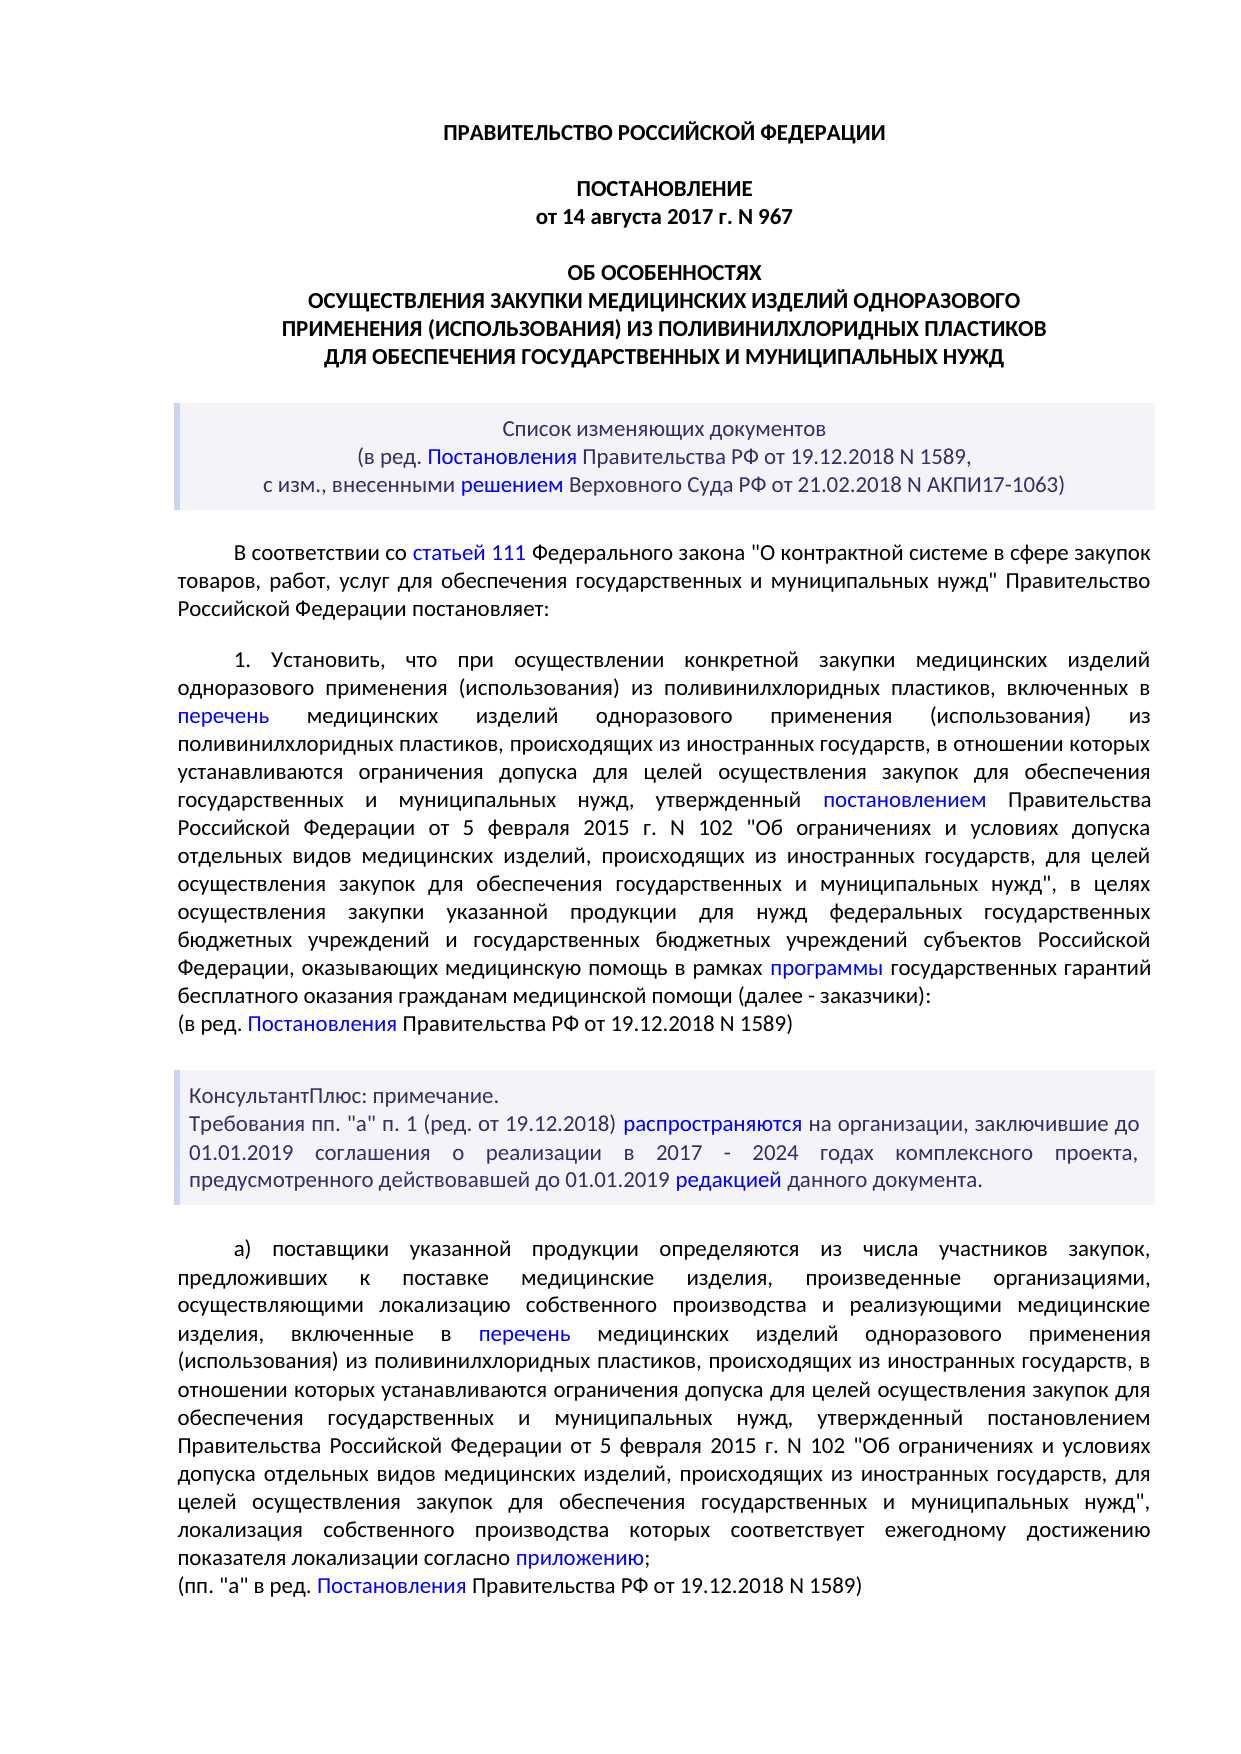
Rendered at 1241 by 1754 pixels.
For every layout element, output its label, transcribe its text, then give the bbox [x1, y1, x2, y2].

title ОБ ОСОБЕННОСТЯХ [177, 258, 1152, 286]
title ПОСТАНОВЛЕНИЕ [177, 174, 1152, 202]
table_header КонсультантПлюс: примечание. Требования пп. "а" п. 1 (ред. от 19.12.2018) распространяются на организации, заключившие до 01.01.2019 соглашения о реализации в 2017 - 2024 годах комплексного проекта, предусмотренного действовавшей до 01.01.2019 редакцией данного документа. [180, 1070, 1149, 1205]
text 1. Установить, что при осуществлении конкретной закупки медицинских изделий одноразового применения (использования) из поливинилхлоридных пластиков, включенных в перечень медицинских изделий одноразового применения (использования) из поливинилхлоридных пластиков, происходящих из иностранных государств, в отношении которых устанавливаются ограничения допуска для целей осуществления закупок для обеспечения государственных и муниципальных нужд, утвержденный постановлением Правительства Российской Федерации от 5 февраля 2015 г. N 102 "Об ограничениях и условиях допуска отдельных видов медицинских изделий, происходящих из иностранных государств, для целей осуществления закупок для обеспечения государственных и муниципальных нужд", в целях осуществления закупки указанной продукции для нужд федеральных государственных бюджетных учреждений и государственных бюджетных учреждений субъектов Российской Федерации, оказывающих медицинскую помощь в рамках программы государственных гарантий бесплатного оказания гражданам медицинской помощи (далее - заказчики): [177, 645, 1152, 1009]
text В соответствии со статьей 111 Федерального закона "О контрактной системе в сфере закупок товаров, работ, услуг для обеспечения государственных и муниципальных нужд" Правительство Российской Федерации постановляет: [177, 538, 1152, 622]
title ПРАВИТЕЛЬСТВО РОССИЙСКОЙ ФЕДЕРАЦИИ [177, 118, 1152, 146]
text а) поставщики указанной продукции определяются из числа участников закупок, предложивших к поставке медицинские изделия, произведенные организациями, осуществляющими локализацию собственного производства и реализующими медицинские изделия, включенные в перечень медицинских изделий одноразового применения (использования) из поливинилхлоридных пластиков, происходящих из иностранных государств, в отношении которых устанавливаются ограничения допуска для целей осуществления закупок для обеспечения государственных и муниципальных нужд, утвержденный постановлением Правительства Российской Федерации от 5 февраля 2015 г. N 102 "Об ограничениях и условиях допуска отдельных видов медицинских изделий, происходящих из иностранных государств, для целей осуществления закупок для обеспечения государственных и муниципальных нужд", локализация собственного производства которых соответствует ежегодному достижению показателя локализации согласно приложению; [177, 1234, 1152, 1571]
text (в ред. Постановления Правительства РФ от 19.12.2018 N 1589) [177, 1009, 1152, 1037]
title ПРИМЕНЕНИЯ (ИСПОЛЬЗОВАНИЯ) ИЗ ПОЛИВИНИЛХЛОРИДНЫХ ПЛАСТИКОВ [177, 314, 1152, 342]
text (пп. "а" в ред. Постановления Правительства РФ от 19.12.2018 N 1589) [177, 1571, 1152, 1599]
table_header Список изменяющих документов (в ред. Постановления Правительства РФ от 19.12.2018 N 1589, с изм., внесенными решением Верховного Суда РФ от 21.02.2018 N АКПИ17-1063) [180, 403, 1149, 510]
title ДЛЯ ОБЕСПЕЧЕНИЯ ГОСУДАРСТВЕННЫХ И МУНИЦИПАЛЬНЫХ НУЖД [177, 342, 1152, 370]
title ОСУЩЕСТВЛЕНИЯ ЗАКУПКИ МЕДИЦИНСКИХ ИЗДЕЛИЙ ОДНОРАЗОВОГО [177, 286, 1152, 314]
title от 14 августа 2017 г. N 967 [177, 202, 1152, 230]
